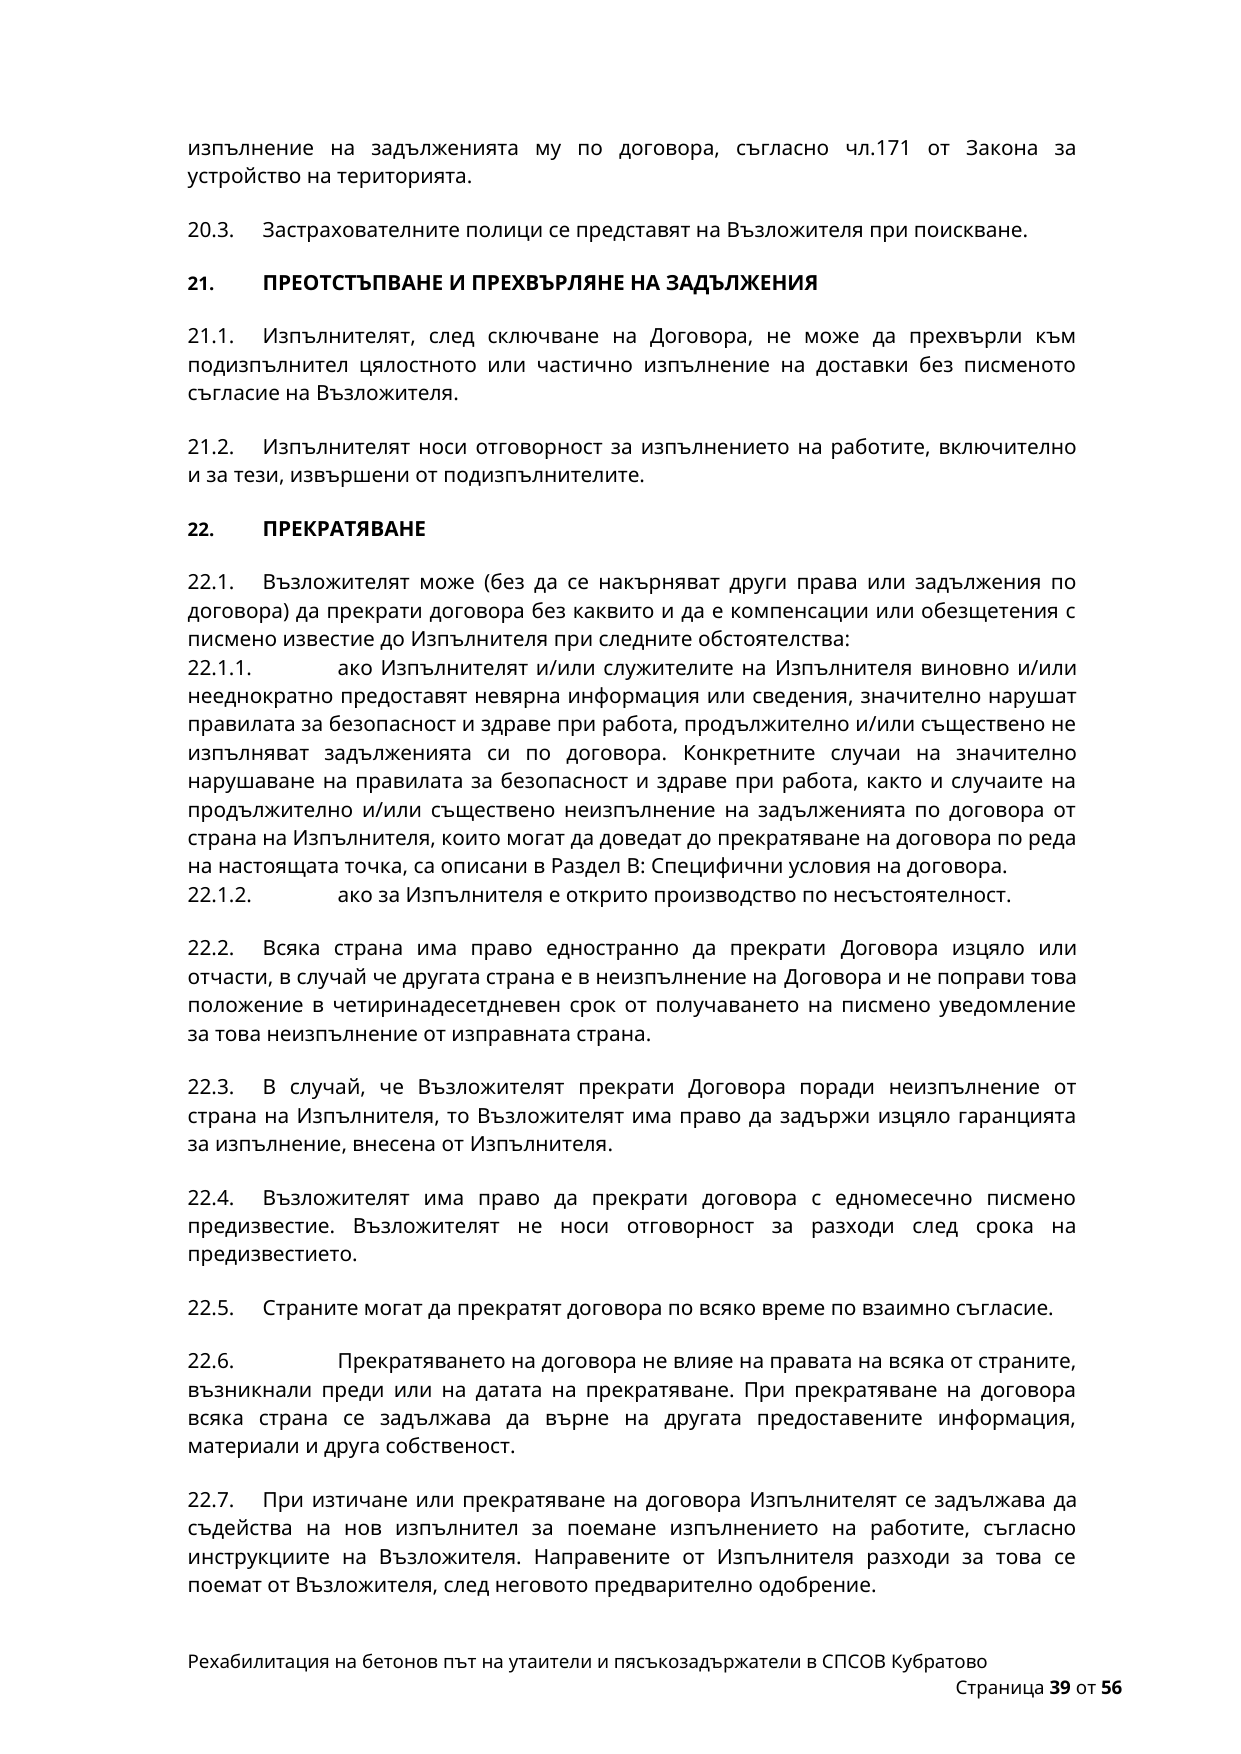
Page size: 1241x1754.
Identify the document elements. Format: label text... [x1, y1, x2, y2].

list ако за Изпълнителя е открито производство по несъстоятелност. [187, 880, 1077, 908]
list В случай, че Възложителят прекрати Договора поради неизпълнение от страна на Изпълнителя, то Възложителят има право да задържи изцяло гаранцията за изпълнение, внесена от Изпълнителя. [187, 1072, 1077, 1158]
list Възложителят може (без да се накърняват други права или задължения по договора) да прекрати договора без каквито и да е компенсации или обезщетения с писмено известие до Изпълнителя при следните обстоятелства: [187, 567, 1077, 653]
list При изтичане или прекратяване на договора Изпълнителят се задължава да съдейства на нов изпълнител за поемане изпълнението на работите, съгласно инструкциите на Възложителя. Направените от Изпълнителя разходи за това се поемат от Възложителя, след неговото предварително одобрение. [187, 1485, 1077, 1599]
list ПРЕКРАТЯВАНЕ [187, 514, 1077, 542]
list Изпълнителят, след сключване на Договора, не може да прехвърли към подизпълнител цялостното или частично изпълнение на доставки без писменото съгласие на Възложителя. [187, 322, 1077, 407]
list Изпълнителят носи отговорност за изпълнението на работите, включително и за тези, извършени от подизпълнителите. [187, 432, 1077, 489]
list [187, 133, 1077, 190]
list Застрахователните полици се представят на Възложителя при поискване. [187, 215, 1077, 243]
list Прекратяването на договора не влияе на правата на всяка от страните, възникнали преди или на датата на прекратяване. При прекратяване на договора всяка страна се задължава да върне на другата предоставените информация, материали и друга собственост. [187, 1346, 1077, 1460]
list ПРЕОТСТЪПВАНЕ И ПРЕХВЪРЛЯНЕ НА ЗАДЪЛЖЕНИЯ [187, 268, 1077, 297]
list Възложителят има право да прекрати договора с едномесечно писмено предизвестие. Възложителят не носи отговорност за разходи след срока на предизвестието. [187, 1183, 1077, 1268]
list Всяка страна има право едностранно да прекрати Договора изцяло или отчасти, в случай че другата страна е в неизпълнение на Договора и не поправи това положение в четиринадесетдневен срок от получаването на писмено уведомление за това неизпълнение от изправната страна. [187, 933, 1077, 1047]
list ако Изпълнителят и/или служителите на Изпълнителя виновно и/или нееднократно предоставят невярна информация или сведения, значително нарушат правилата за безопасност и здраве при работа, продължително и/или съществено не изпълняват задълженията си по договора. Конкретните случаи на значително нарушаване на правилата за безопасност и здраве при работа, както и случаите на продължително и/или съществено неизпълнение на задълженията по договора от страна на Изпълнителя, които могат да доведат до прекратяване на договора по реда на настоящата точка, са описани в Раздел В: Специфични условия на договора. [187, 653, 1077, 880]
list Страните могат да прекратят договора по всяко време по взаимно съгласие. [187, 1293, 1077, 1321]
